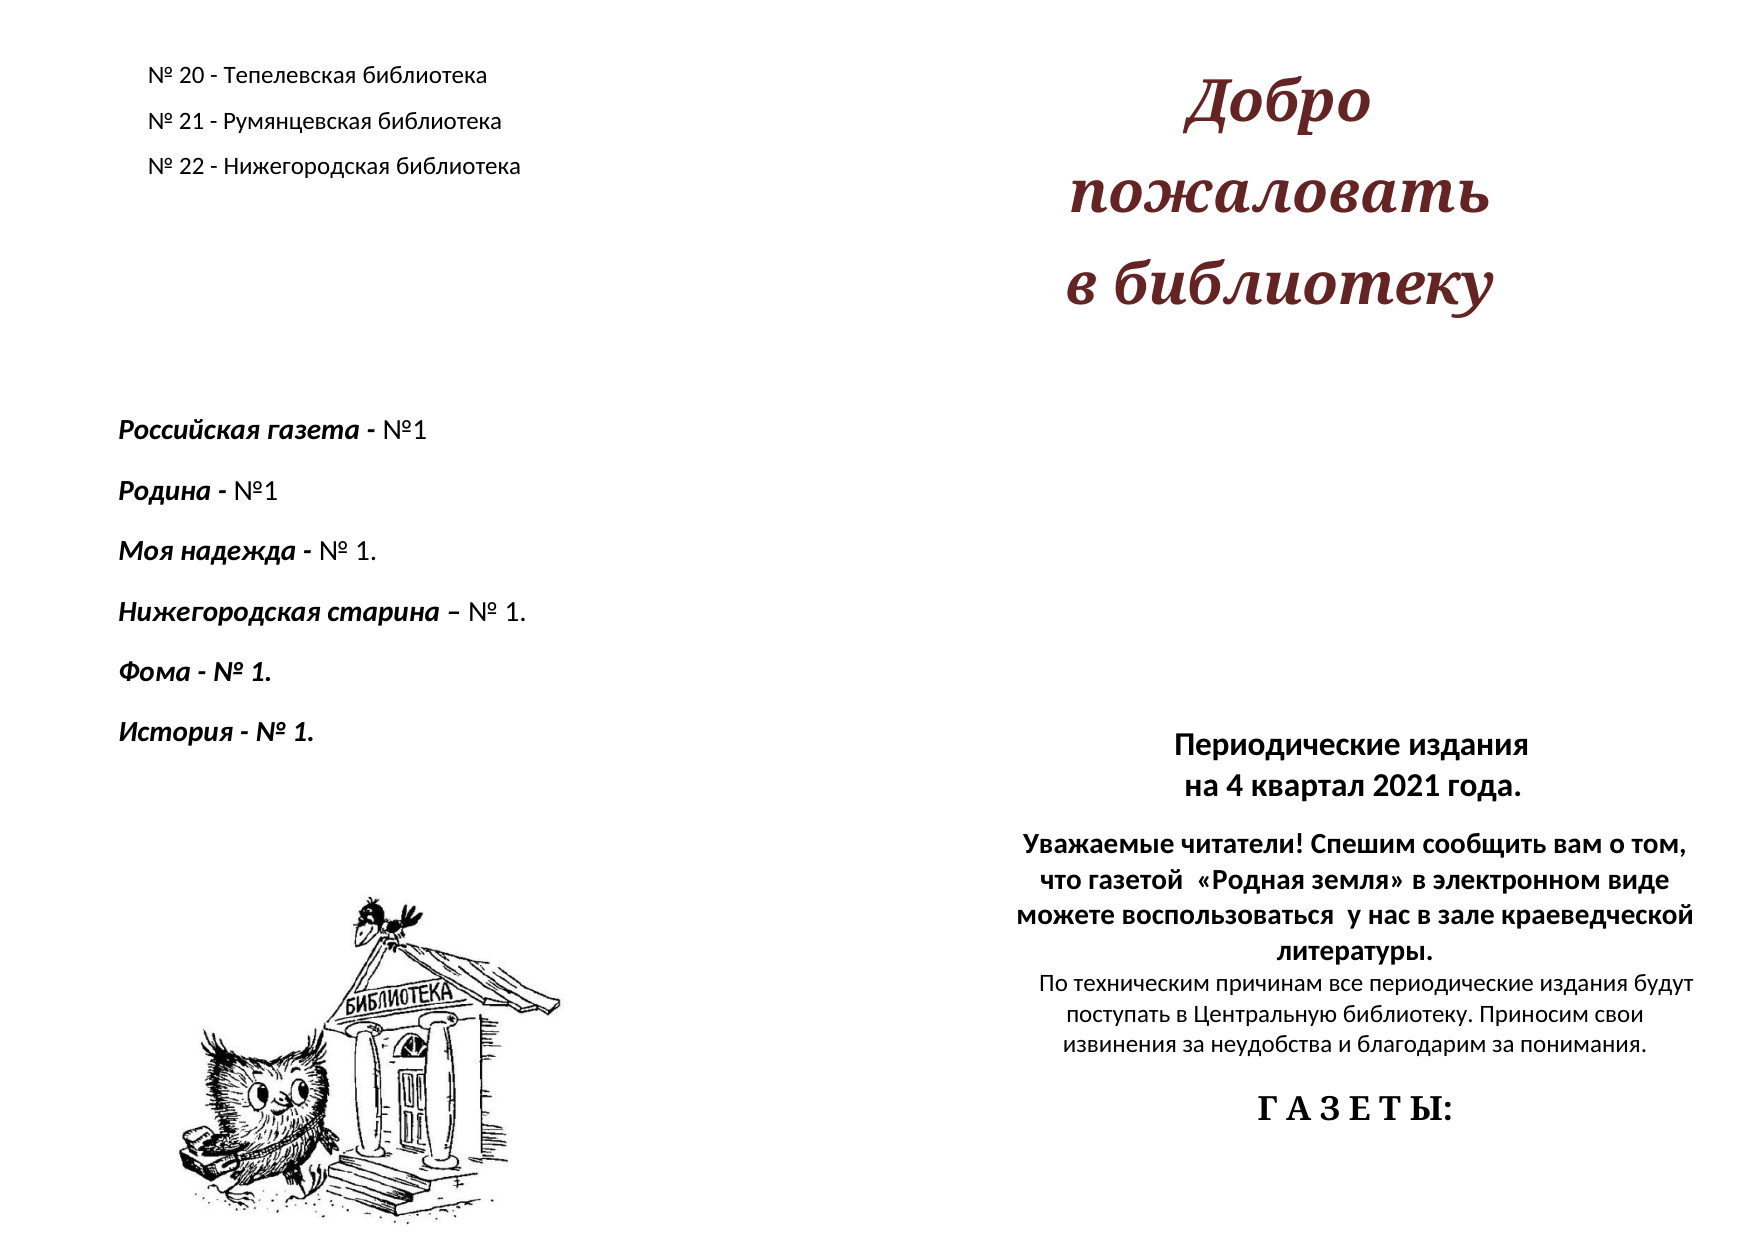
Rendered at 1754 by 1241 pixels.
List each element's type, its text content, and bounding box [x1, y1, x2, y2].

text История - № 1. [118, 713, 656, 749]
text Г А З Е Т Ы: [1015, 1084, 1695, 1130]
text Добро пожаловать в библиотеку [1011, 59, 1549, 321]
text Российская газета - №1 [118, 411, 656, 447]
text Фома - № 1. [118, 653, 656, 689]
text По техническим причинам все периодические издания будут поступать в Центральную библиотеку. Приносим свои извинения за неудобства и благодарим за понимания. [1015, 968, 1695, 1059]
text Периодические издания [1165, 723, 1538, 764]
text № 20 - Тепелевская библиотека [148, 59, 802, 89]
picture [126, 864, 595, 1236]
text Уважаемые читатели! Спешим сообщить вам о том, что газетой «Родная земля» в электронном виде можете воспользоваться у нас в зале краеведческой литературы. [1015, 825, 1695, 968]
text № 22 - Нижегородская библиотека [148, 151, 802, 181]
text Нижегородская старина – № 1. [118, 593, 656, 628]
text на 4 квартал 2021 года. [1011, 764, 1695, 805]
text № 21 - Румянцевская библиотека [148, 105, 802, 135]
text Моя надежда - № 1. [118, 532, 656, 568]
text Родина - №1 [118, 472, 656, 507]
